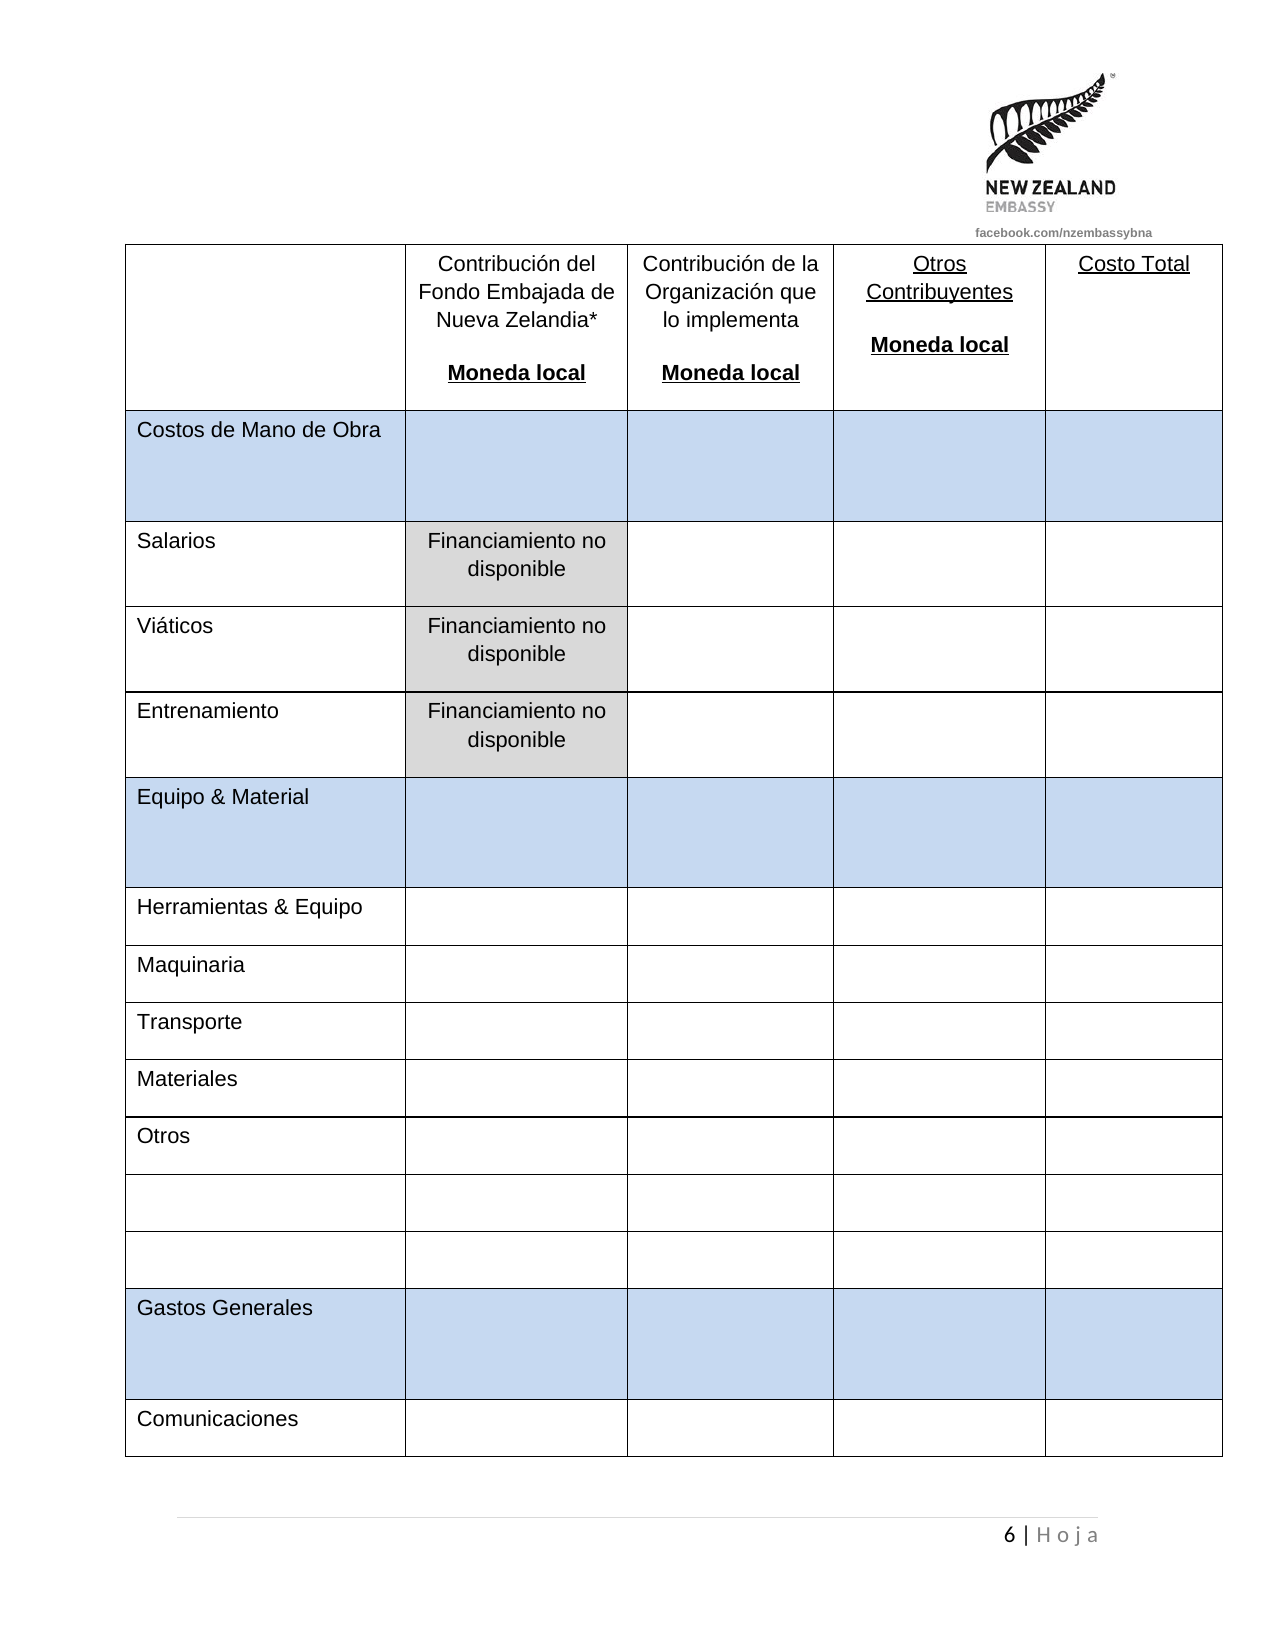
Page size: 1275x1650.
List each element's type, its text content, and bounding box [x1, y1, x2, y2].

table_cell [628, 778, 833, 887]
table_cell [1046, 693, 1222, 777]
table_cell [406, 1289, 627, 1399]
table_header Costo Total [1046, 245, 1222, 410]
table_cell [1046, 1289, 1222, 1399]
table_cell [628, 888, 833, 944]
table_cell [1046, 1232, 1222, 1288]
table_cell [1046, 411, 1222, 521]
table_cell Otros [126, 1118, 405, 1174]
table_cell [406, 778, 627, 887]
table_cell [406, 1118, 627, 1174]
table_cell Financiamiento no disponible [406, 607, 627, 691]
table_cell [834, 607, 1045, 691]
table_cell [1046, 778, 1222, 887]
table_cell [1046, 1003, 1222, 1059]
table_cell [834, 693, 1045, 777]
table_cell Financiamiento no disponible [406, 522, 627, 606]
table_cell Materiales [126, 1060, 405, 1116]
table_cell [834, 1289, 1045, 1399]
table_cell [1046, 607, 1222, 691]
table_cell [1046, 946, 1222, 1002]
table_cell [834, 1003, 1045, 1059]
table_cell [834, 1118, 1045, 1174]
table_cell [406, 1003, 627, 1059]
table_cell [126, 1175, 405, 1231]
table_cell [1046, 888, 1222, 944]
table_header Contribución de la Organización que lo implementa Moneda local [628, 245, 833, 410]
table_cell [834, 946, 1045, 1002]
table_cell [628, 1400, 833, 1456]
table_header Otros Contribuyentes Moneda local [834, 245, 1045, 410]
table_cell [834, 522, 1045, 606]
table_cell [1046, 1175, 1222, 1231]
table_cell [1046, 1118, 1222, 1174]
table_cell [628, 693, 833, 777]
table_cell [406, 411, 627, 521]
table_cell [628, 946, 833, 1002]
table_cell [406, 1400, 627, 1456]
table_cell Transporte [126, 1003, 405, 1059]
table_cell [406, 1232, 627, 1288]
table_cell Comunicaciones [126, 1400, 405, 1456]
table_cell Salarios [126, 522, 405, 606]
table_cell [1046, 1400, 1222, 1456]
table_cell [1046, 1060, 1222, 1116]
table_cell [406, 946, 627, 1002]
table_cell [406, 888, 627, 944]
table_cell [406, 1175, 627, 1231]
table_cell [834, 1175, 1045, 1231]
table_cell [834, 1400, 1045, 1456]
table_cell Financiamiento no disponible [406, 693, 627, 777]
table_cell [628, 1232, 833, 1288]
table_cell [628, 1289, 833, 1399]
table_cell [628, 607, 833, 691]
table_cell [834, 411, 1045, 521]
table_header [126, 245, 405, 410]
table_cell [628, 1003, 833, 1059]
table_cell Maquinaria [126, 946, 405, 1002]
table_cell [834, 778, 1045, 887]
table_cell [126, 1232, 405, 1288]
table_cell [1046, 522, 1222, 606]
table_cell Costos de Mano de Obra [126, 411, 405, 521]
table_cell Herramientas & Equipo [126, 888, 405, 944]
table_header Contribución del Fondo Embajada de Nueva Zelandia* Moneda local [406, 245, 627, 410]
table_cell [628, 1060, 833, 1116]
table_cell Entrenamiento [126, 693, 405, 777]
table_cell Gastos Generales [126, 1289, 405, 1399]
table_cell [406, 1060, 627, 1116]
picture [981, 73, 1120, 212]
table_cell [628, 411, 833, 521]
table_cell [834, 1060, 1045, 1116]
table_cell Equipo & Material [126, 778, 405, 887]
table_cell [834, 1232, 1045, 1288]
table_cell [628, 1175, 833, 1231]
table_cell [628, 522, 833, 606]
table_cell [834, 888, 1045, 944]
table_cell Viáticos [126, 607, 405, 691]
table_cell [628, 1118, 833, 1174]
